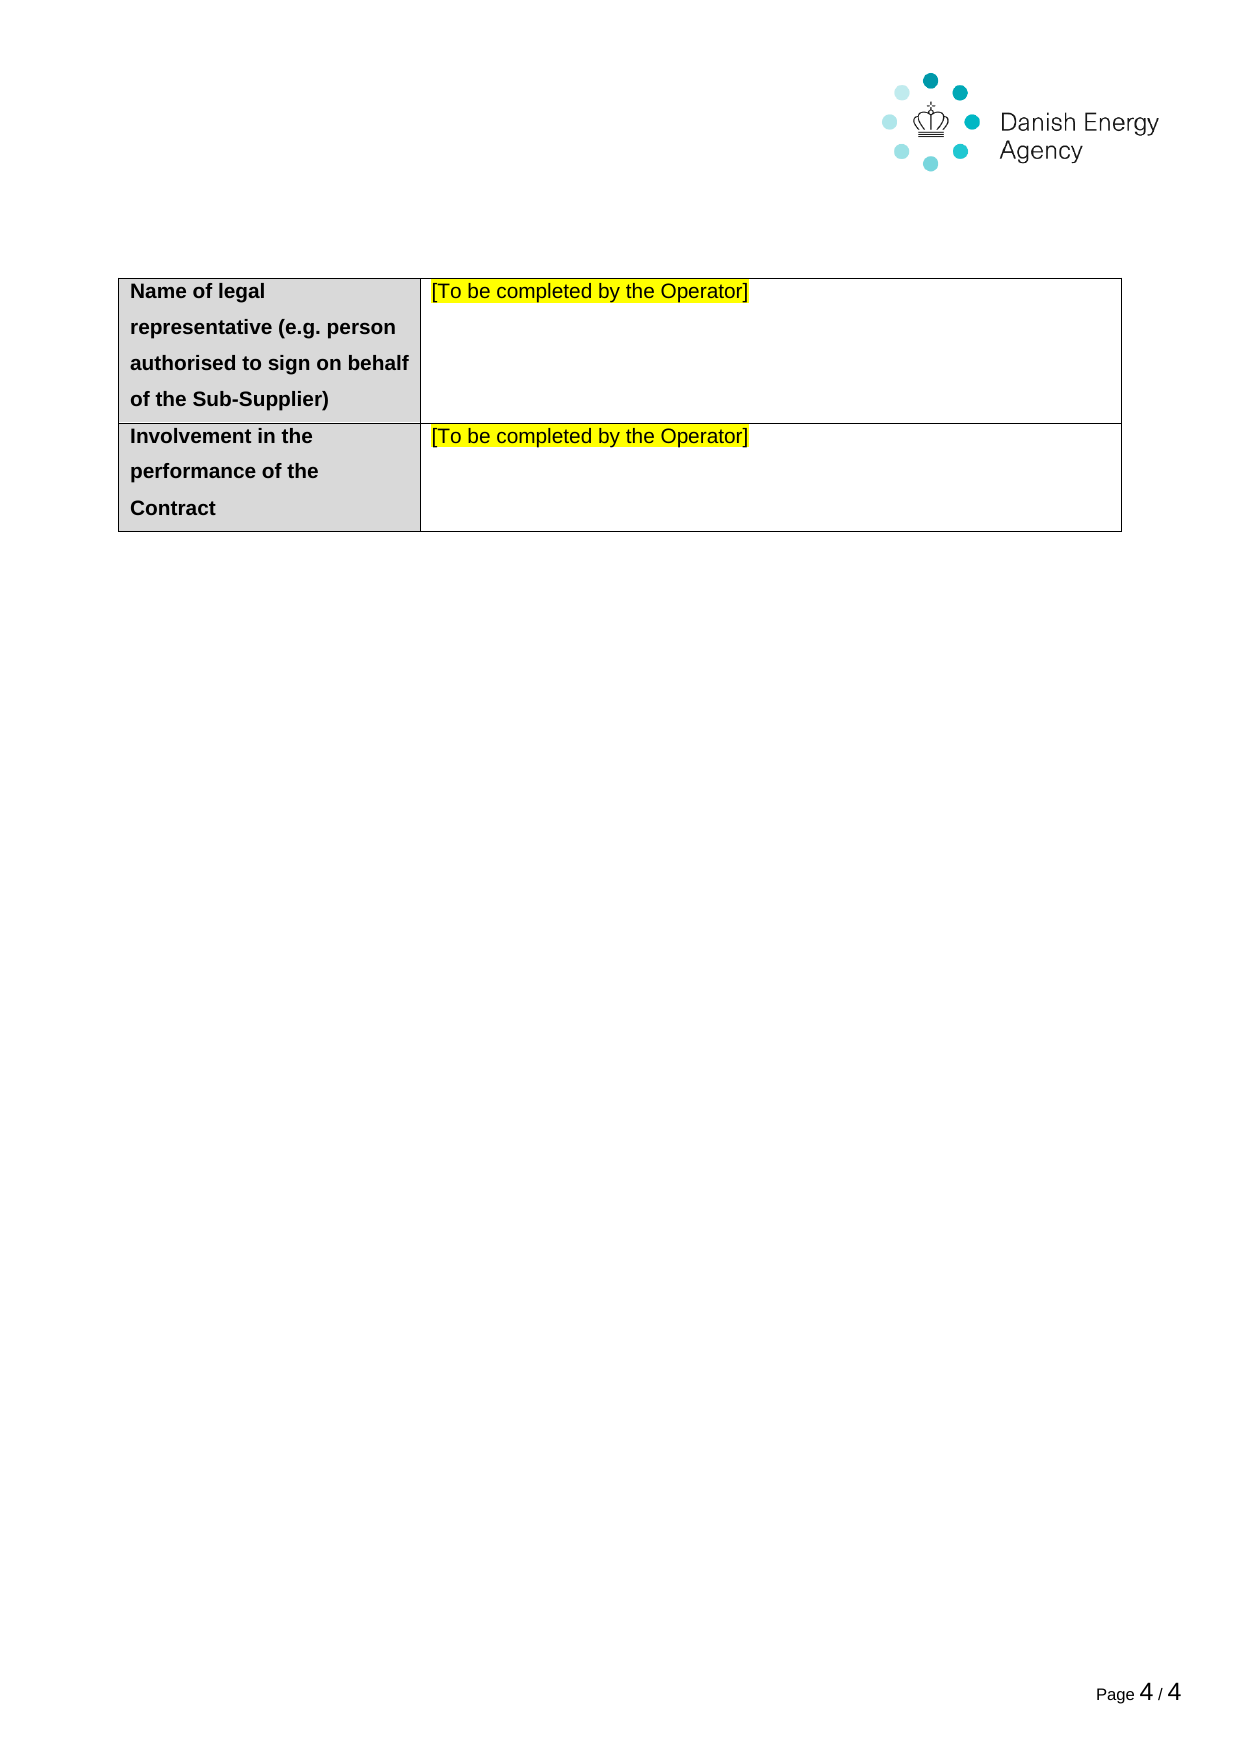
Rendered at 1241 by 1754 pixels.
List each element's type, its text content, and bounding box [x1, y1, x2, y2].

table_cell [To be completed by the Operator] [421, 424, 1121, 531]
table_cell Name of legal representative (e.g. person authorised to sign on behalf of the Sub-Supplier) [119, 279, 420, 422]
table_cell Involvement in the performance of the Contract [119, 424, 420, 531]
table_cell [To be completed by the Operator] [421, 279, 1121, 422]
picture [873, 64, 1176, 196]
